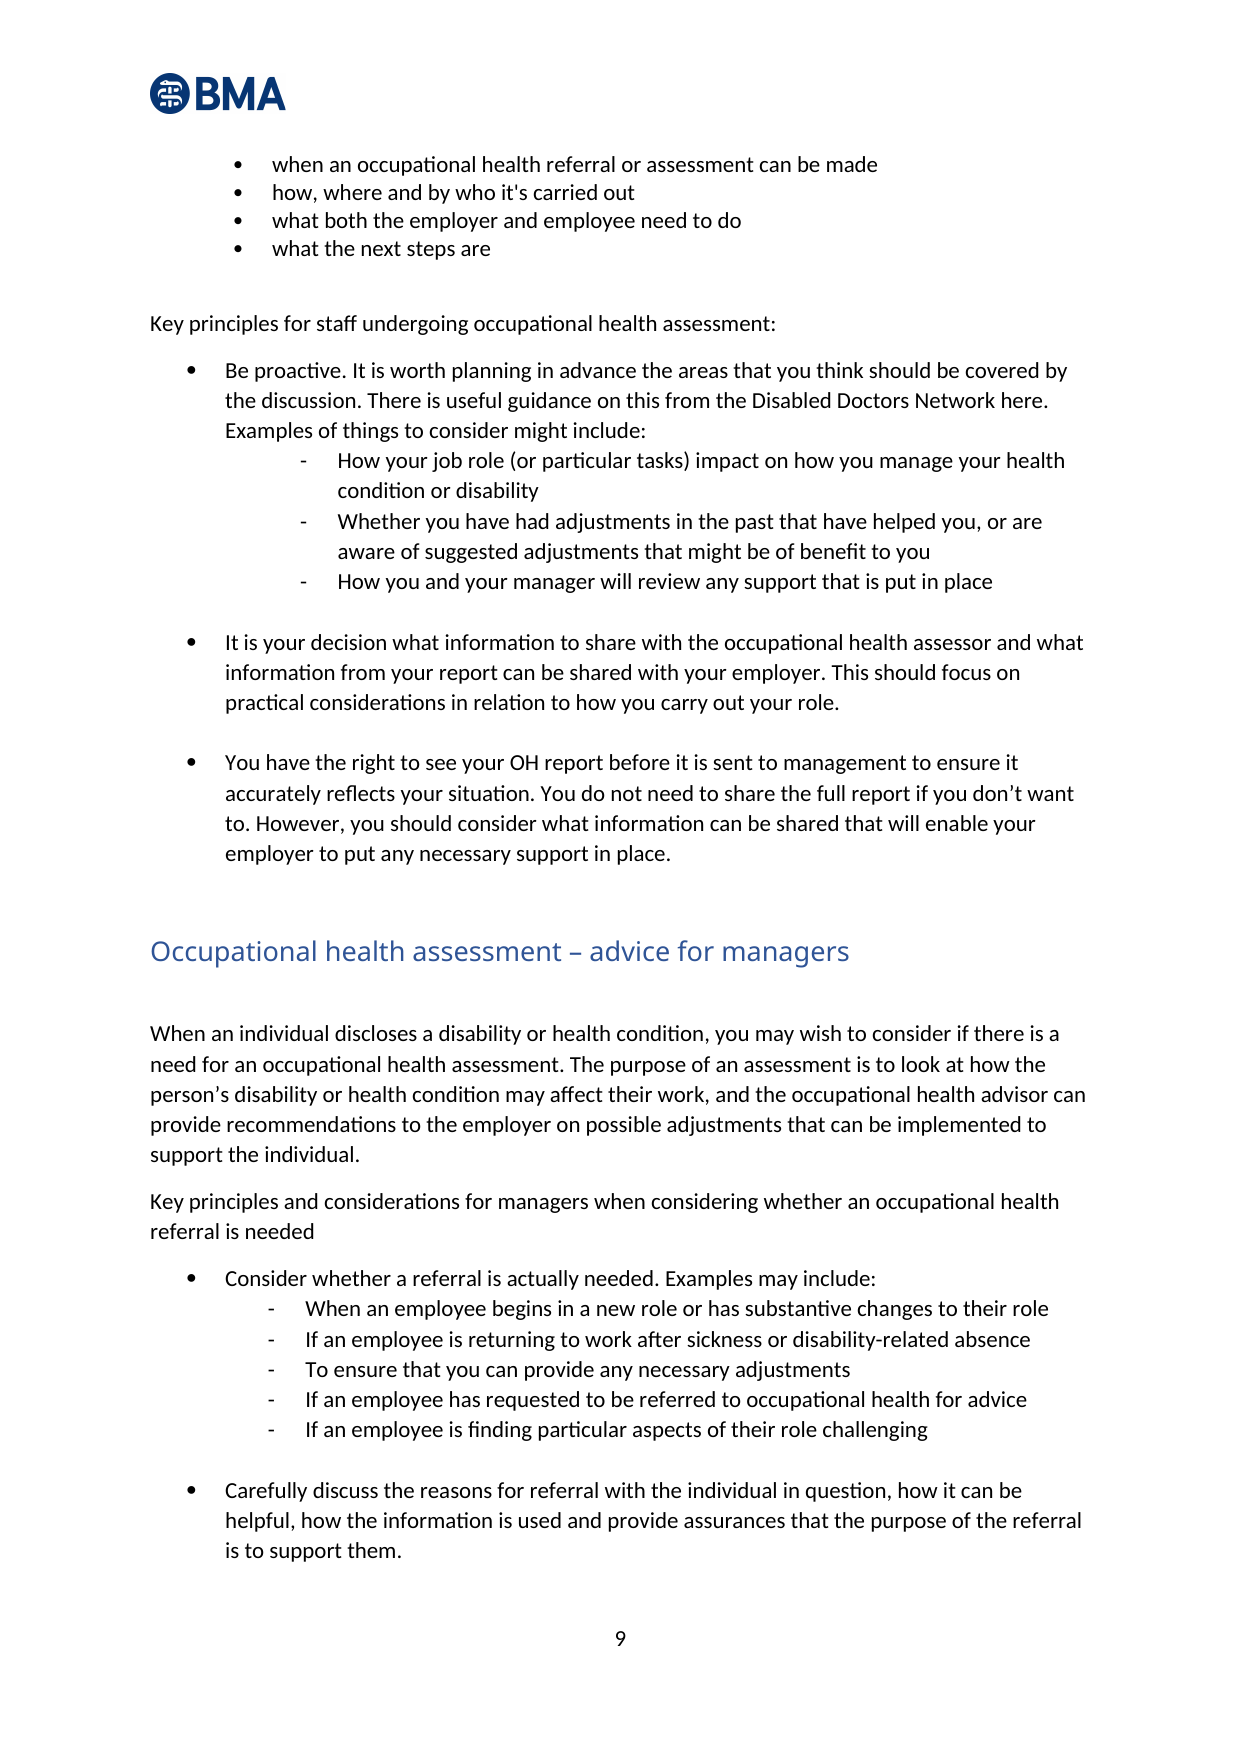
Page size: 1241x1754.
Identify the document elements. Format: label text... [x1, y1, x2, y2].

list To ensure that you can provide any necessary adjustments [268, 1355, 1090, 1383]
list How your job role (or particular tasks) impact on how you manage your health condition or disability [300, 446, 1090, 505]
list Carefully discuss the reasons for referral with the individual in question, how it can be helpful, how the information is used and provide assurances that the purpose of the referral is to support them. [187, 1476, 1090, 1564]
text When an individual discloses a disability or health condition, you may wish to consider if there is a need for an occupational health assessment. The purpose of an assessment is to look at how the person’s disability or health condition may affect their work, and the occupational health advisor can provide recommendations to the employer on possible adjustments that can be implemented to support the individual. [150, 1019, 1090, 1168]
list It is your decision what information to share with the occupational health assessor and what information from your report can be shared with your employer. This should focus on practical considerations in relation to how you carry out your role. [187, 628, 1090, 716]
list How you and your manager will review any support that is put in place [300, 567, 1090, 595]
list If an employee is returning to work after sickness or disability-related absence [268, 1325, 1090, 1353]
list when an occupational health referral or assessment can be made [234, 150, 1090, 178]
list Whether you have had adjustments in the past that have helped you, or are aware of suggested adjustments that might be of benefit to you [300, 507, 1090, 565]
list what the next steps are [234, 234, 1090, 262]
subtitle Occupational health assessment – advice for managers [150, 933, 1090, 970]
list Consider whether a referral is actually needed. Examples may include: [187, 1264, 1090, 1292]
list When an employee begins in a new role or has substantive changes to their role [268, 1294, 1090, 1323]
list If an employee is finding particular aspects of their role challenging [268, 1415, 1090, 1443]
text Key principles for staff undergoing occupational health assessment: [150, 309, 1090, 337]
list how, where and by who it's carried out [234, 178, 1090, 206]
list You have the right to see your OH report before it is sent to management to ensure it accurately reflects your situation. You do not need to share the full report if you don’t want to. However, you should consider what information can be shared that will enable your employer to put any necessary support in place. [187, 748, 1090, 867]
text Key principles and considerations for managers when considering whether an occupational health referral is needed [150, 1187, 1090, 1246]
list Be proactive. It is worth planning in advance the areas that you think should be covered by the discussion. There is useful guidance on this from the Disabled Doctors Network here. Examples of things to consider might include: [187, 356, 1090, 444]
list what both the employer and employee need to do [234, 206, 1090, 234]
list If an employee has requested to be referred to occupational health for advice [268, 1385, 1090, 1413]
picture [150, 73, 286, 114]
